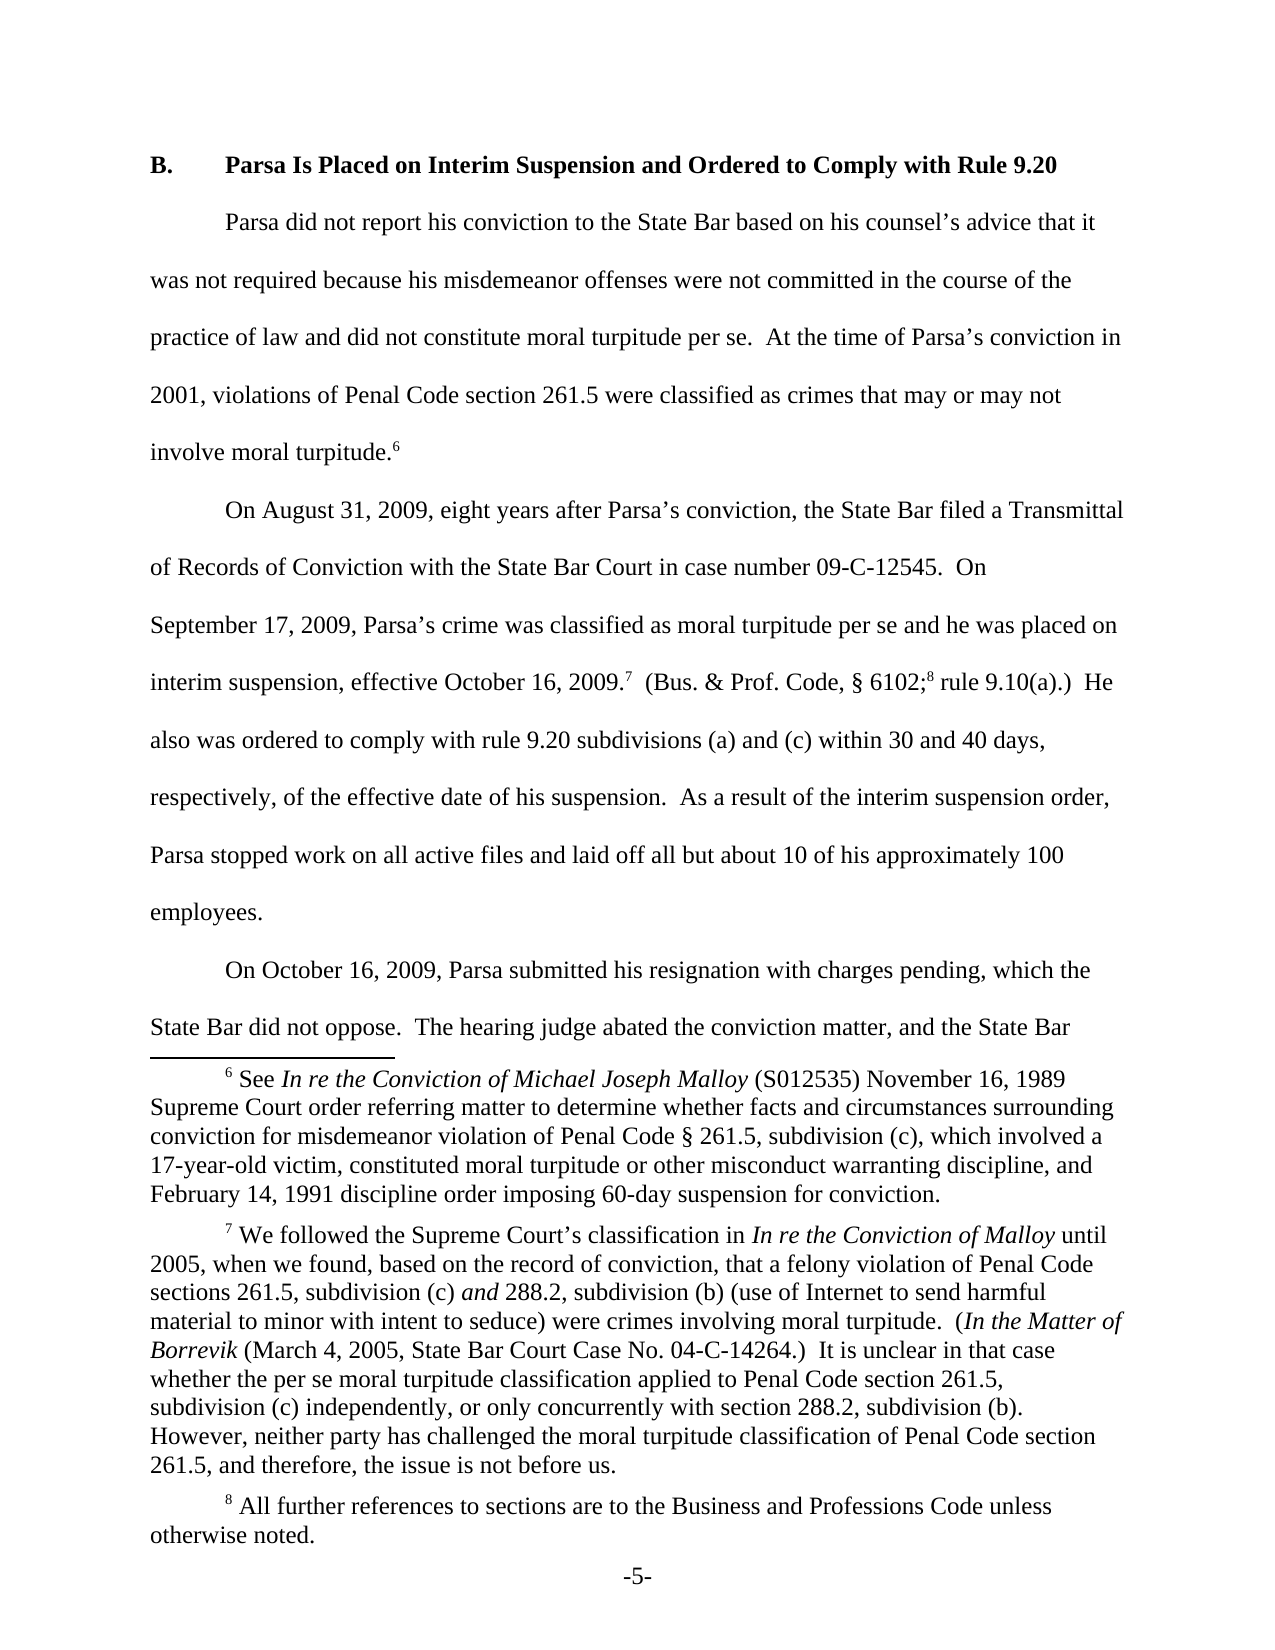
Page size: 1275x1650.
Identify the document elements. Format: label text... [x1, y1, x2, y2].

text On August 31, 2009, eight years after Parsa’s conviction, the State Bar filed a Transmittal of Records of Conviction with the State Bar Court in case number 09-C-12545. On September 17, 2009, Parsa’s crime was classified as moral turpitude per se and he was placed on interim suspension, effective October 16, 2009. (Bus. & Prof. Code, § 6102; rule 9.10(a).) He also was ordered to comply with rule 9.20 subdivisions (a) and (c) within 30 and 40 days, respectively, of the effective date of his suspension. As a result of the interim suspension order, Parsa stopped work on all active files and laid off all but about 10 of his approximately 100 employees. [150, 495, 1125, 926]
text On October 16, 2009, Parsa submitted his resignation with charges pending, which the State Bar did not oppose. The hearing judge abated the conviction matter, and the State Bar petitioned the Orange County Superior Court for jurisdiction over Parsa’s law practice, which the Superior Court granted on October 22, 2009. The superior court’s order directed the State Bar to do the following: change Parsa’s phone numbers and mailing address; remove all files and records from Parsa’s firm, including electronic files; notify clients of Parsa’s suspension and the procedure for obtaining their files; freeze all bank accounts and appoint a receiver to take control of these accounts; open and examine all mail addressed to Parsa’s firm; and forward all client-related mail to the appropriate client. [150, 955, 1125, 1041]
text Parsa did not report his conviction to the State Bar based on his counsel’s advice that it was not required because his misdemeanor offenses were not committed in the course of the practice of law and did not constitute moral turpitude per se. At the time of Parsa’s conviction in 2001, violations of Penal Code section 261.5 were classified as crimes that may or may not involve moral turpitude. [150, 207, 1125, 466]
text B. Parsa Is Placed on Interim Suspension and Ordered to Comply with Rule 9.20 [150, 150, 1125, 179]
